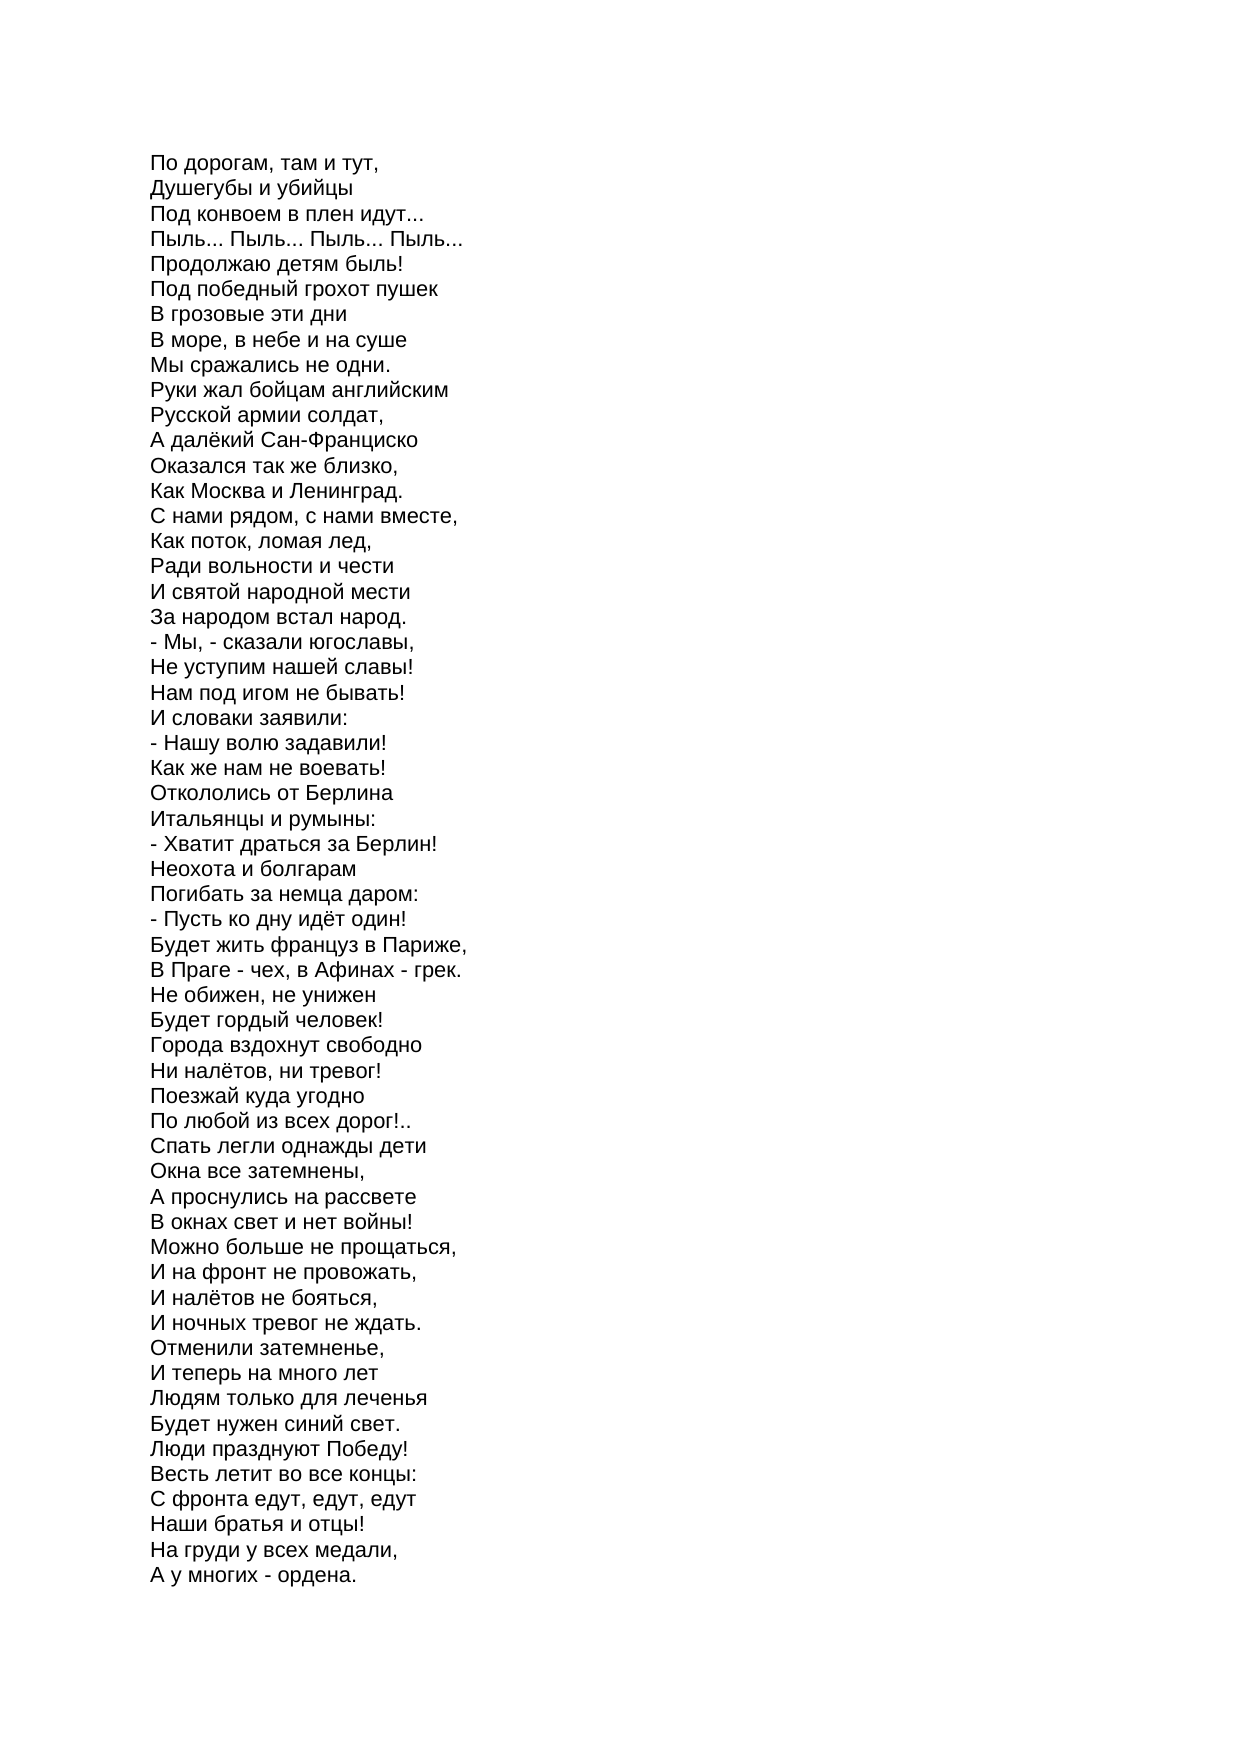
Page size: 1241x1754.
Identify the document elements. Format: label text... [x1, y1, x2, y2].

text Окна все затемнены, [150, 1158, 1090, 1183]
text И налётов не бояться, [150, 1284, 1090, 1309]
text Люди празднуют Победу! [150, 1436, 1090, 1461]
text А проснулись на рассвете [150, 1183, 1090, 1209]
text Спать легли однажды дети [150, 1133, 1090, 1158]
text В море, в небе и на суше [150, 326, 1090, 352]
text Неохота и болгарам [150, 856, 1090, 881]
text Нам под игом не бывать! [150, 679, 1090, 704]
text Можно больше не прощаться, [150, 1234, 1090, 1259]
text Людям только для леченья [150, 1385, 1090, 1410]
text Под конвоем в плен идут... [150, 200, 1090, 226]
text Руки жал бойцам английским [150, 377, 1090, 402]
text Будет гордый человек! [150, 1007, 1090, 1032]
text На груди у всех медали, [150, 1536, 1090, 1562]
text Погибать за немца даром: [150, 881, 1090, 906]
text Как поток, ломая лед, [150, 528, 1090, 553]
text Душегубы и убийцы [150, 175, 1090, 200]
text Не уступим нашей славы! [150, 654, 1090, 679]
text И на фронт не провожать, [150, 1259, 1090, 1284]
text - Мы, - сказали югославы, [150, 629, 1090, 654]
text Поезжай куда угодно [150, 1083, 1090, 1108]
text Наши братья и отцы! [150, 1511, 1090, 1536]
text За народом встал народ. [150, 604, 1090, 629]
text - Нашу волю задавили! [150, 730, 1090, 755]
text Ни налётов, ни тревог! [150, 1057, 1090, 1083]
text По любой из всех дорог!.. [150, 1108, 1090, 1133]
text Будет жить француз в Париже, [150, 931, 1090, 957]
text Ради вольности и чести [150, 553, 1090, 578]
text Не обижен, не унижен [150, 982, 1090, 1007]
text Оказался так же близко, [150, 452, 1090, 478]
text Пыль... Пыль... Пыль... Пыль... [150, 226, 1090, 251]
text А у многих - ордена. [150, 1562, 1090, 1587]
text Откололись от Берлина [150, 780, 1090, 805]
text - Пусть ко дну идёт один! [150, 906, 1090, 931]
text Продолжаю детям быль! [150, 251, 1090, 276]
text Русской армии солдат, [150, 402, 1090, 427]
text По дорогам, там и тут, [150, 150, 1090, 175]
text Отменили затемненье, [150, 1335, 1090, 1360]
text Итальянцы и румыны: [150, 805, 1090, 831]
text И святой народной мести [150, 578, 1090, 604]
text Как Москва и Ленинград. [150, 478, 1090, 503]
text С фронта едут, едут, едут [150, 1486, 1090, 1511]
text И ночных тревог не ждать. [150, 1309, 1090, 1335]
text В Праге - чех, в Афинах - грек. [150, 957, 1090, 982]
text Как же нам не воевать! [150, 755, 1090, 780]
text Будет нужен синий свет. [150, 1410, 1090, 1436]
text Мы сражались не одни. [150, 352, 1090, 377]
text В окнах свет и нет войны! [150, 1209, 1090, 1234]
text - Хватит драться за Берлин! [150, 831, 1090, 856]
text В грозовые эти дни [150, 301, 1090, 326]
text Весть летит во все концы: [150, 1461, 1090, 1486]
text И словаки заявили: [150, 704, 1090, 730]
text Под победный грохот пушек [150, 276, 1090, 301]
text А далёкий Сан-Франциско [150, 427, 1090, 452]
text Города вздохнут свободно [150, 1032, 1090, 1057]
text С нами рядом, с нами вместе, [150, 503, 1090, 528]
text И теперь на много лет [150, 1360, 1090, 1385]
